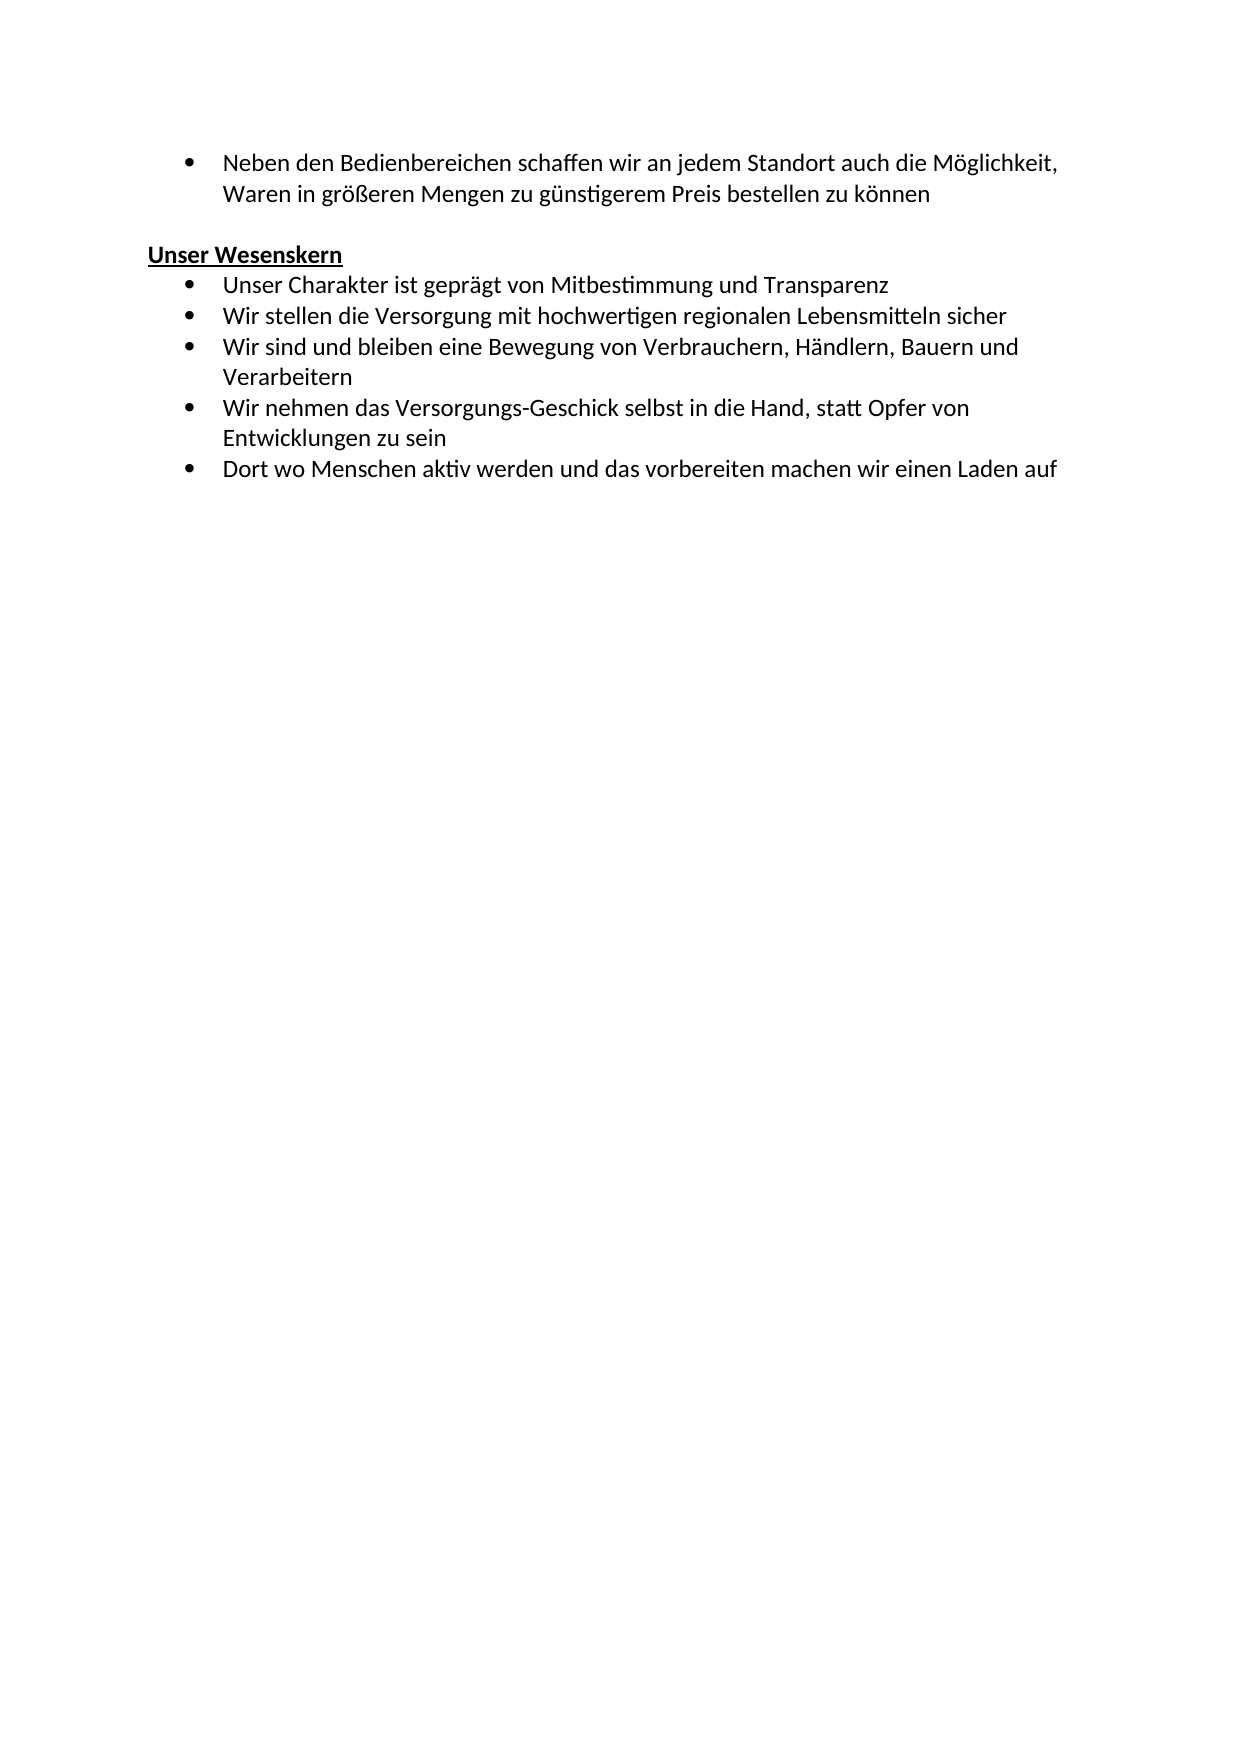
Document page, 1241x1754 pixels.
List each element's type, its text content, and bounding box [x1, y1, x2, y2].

list Wir nehmen das Versorgungs-Geschick selbst in die Hand, statt Opfer von Entwicklungen zu sein [185, 392, 1093, 453]
list Wir stellen die Versorgung mit hochwertigen regionalen Lebensmitteln sicher [185, 300, 1093, 331]
list Wir sind und bleiben eine Bewegung von Verbrauchern, Händlern, Bauern und Verarbeitern [185, 331, 1093, 392]
text Unser Wesenskern [148, 239, 1093, 270]
list Dort wo Menschen aktiv werden und das vorbereiten machen wir einen Laden auf [185, 453, 1093, 483]
list Unser Charakter ist geprägt von Mitbestimmung und Transparenz [185, 270, 1093, 300]
list Neben den Bedienbereichen schaffen wir an jedem Standort auch die Möglichkeit, Waren in größeren Mengen zu günstigerem Preis bestellen zu können [185, 148, 1093, 209]
